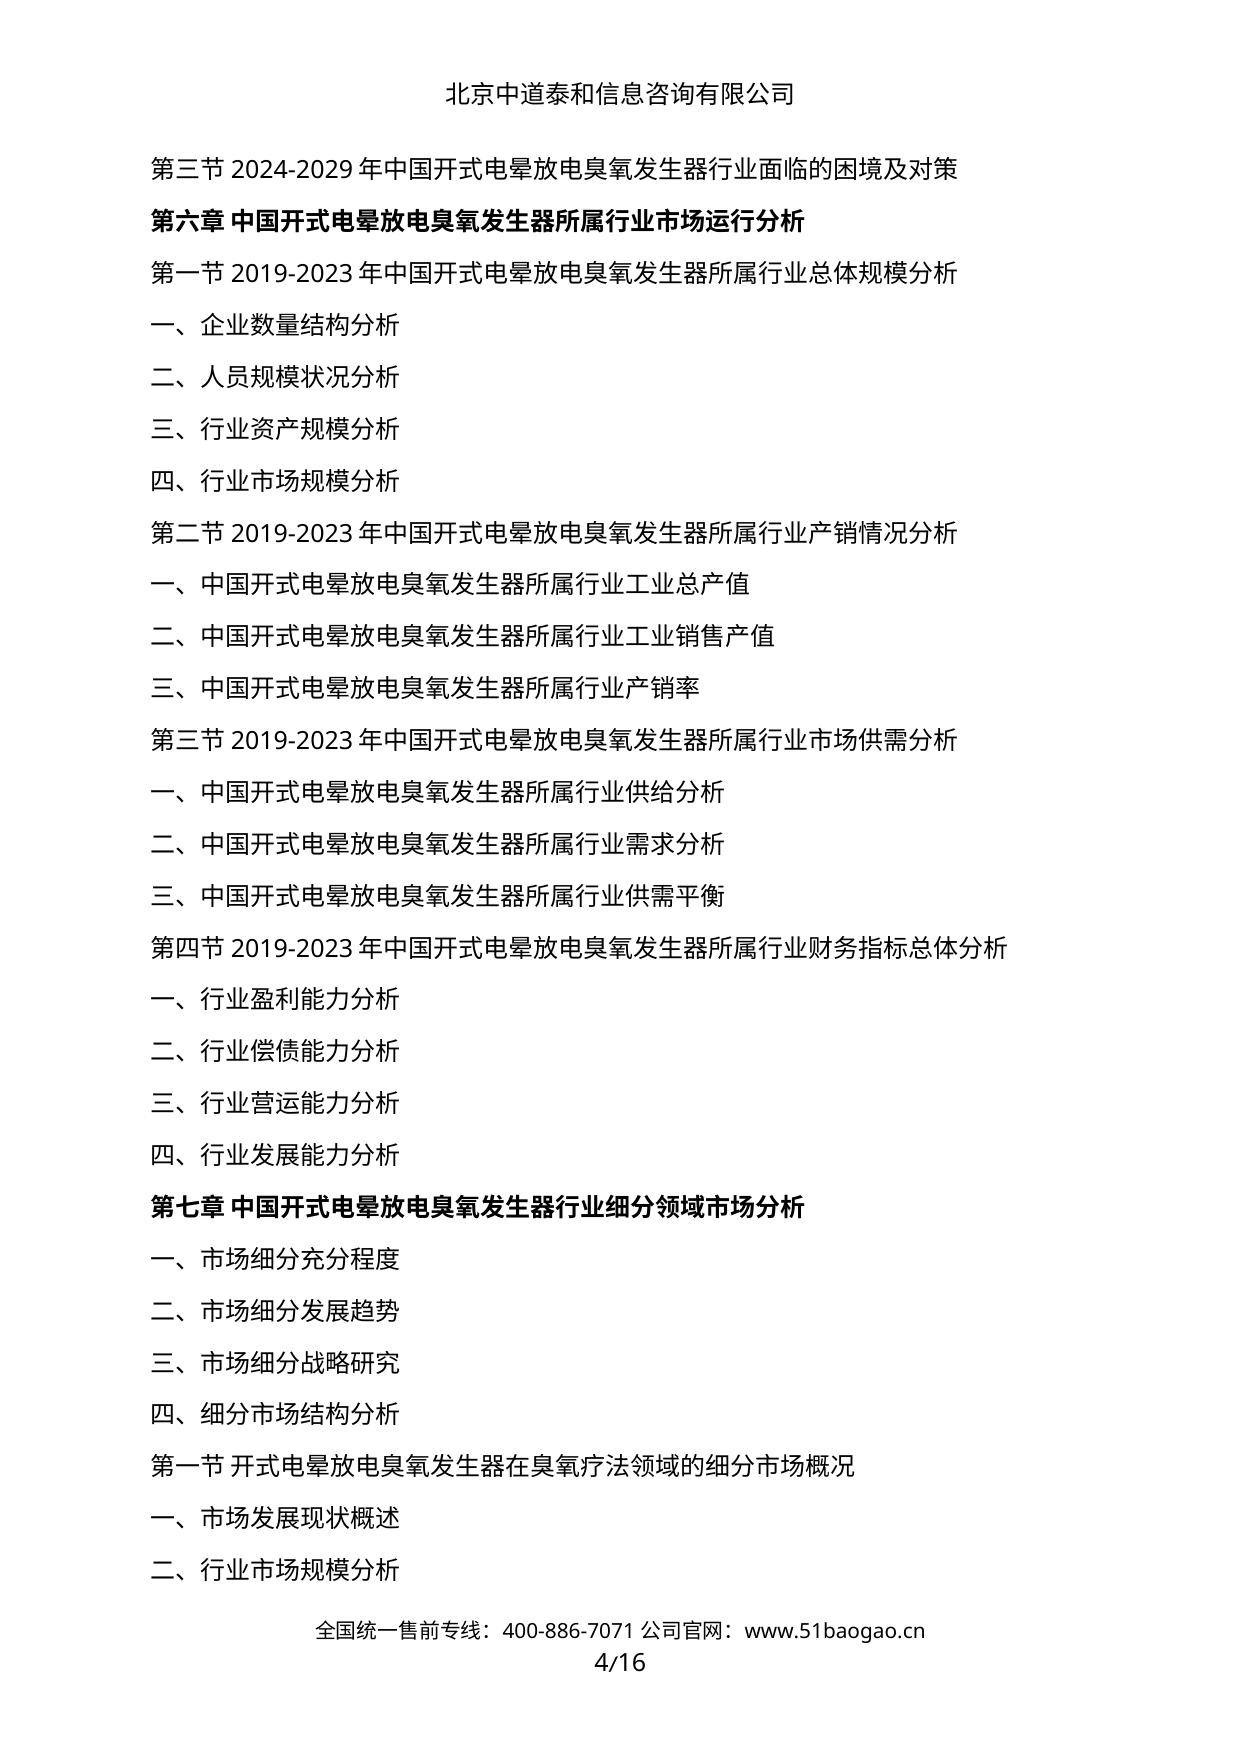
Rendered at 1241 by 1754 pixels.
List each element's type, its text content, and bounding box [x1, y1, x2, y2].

text 二、市场细分发展趋势 [150, 1291, 1090, 1327]
text 一、市场细分充分程度 [150, 1239, 1090, 1276]
text 二、中国开式电晕放电臭氧发生器所属行业工业销售产值 [150, 617, 1090, 653]
text 三、市场细分战略研究 [150, 1343, 1090, 1379]
text 三、中国开式电晕放电臭氧发生器所属行业供需平衡 [150, 876, 1090, 912]
text 二、中国开式电晕放电臭氧发生器所属行业需求分析 [150, 824, 1090, 861]
text 四、行业市场规模分析 [150, 461, 1090, 497]
text 二、人员规模状况分析 [150, 357, 1090, 394]
text 二、行业市场规模分析 [150, 1551, 1090, 1587]
text 一、中国开式电晕放电臭氧发生器所属行业工业总产值 [150, 565, 1090, 601]
text 一、行业盈利能力分析 [150, 980, 1090, 1016]
text 第一节 开式电晕放电臭氧发生器在臭氧疗法领域的细分市场概况 [150, 1447, 1090, 1483]
text 三、中国开式电晕放电臭氧发生器所属行业产销率 [150, 669, 1090, 705]
text 第六章 中国开式电晕放电臭氧发生器所属行业市场运行分析 [150, 202, 1090, 238]
text 二、行业偿债能力分析 [150, 1032, 1090, 1068]
text 一、企业数量结构分析 [150, 306, 1090, 342]
text 三、行业营运能力分析 [150, 1084, 1090, 1120]
text 四、细分市场结构分析 [150, 1395, 1090, 1431]
text 一、中国开式电晕放电臭氧发生器所属行业供给分析 [150, 772, 1090, 809]
text 四、行业发展能力分析 [150, 1136, 1090, 1172]
text 第七章 中国开式电晕放电臭氧发生器行业细分领域市场分析 [150, 1187, 1090, 1224]
text 一、市场发展现状概述 [150, 1499, 1090, 1535]
text 第三节 2019-2023年中国开式电晕放电臭氧发生器所属行业市场供需分析 [150, 721, 1090, 757]
text 三、行业资产规模分析 [150, 409, 1090, 446]
text 第一节 2019-2023年中国开式电晕放电臭氧发生器所属行业总体规模分析 [150, 254, 1090, 290]
text 第二节 2019-2023年中国开式电晕放电臭氧发生器所属行业产销情况分析 [150, 513, 1090, 549]
text 第四节 2019-2023年中国开式电晕放电臭氧发生器所属行业财务指标总体分析 [150, 928, 1090, 964]
text 第三节 2024-2029年中国开式电晕放电臭氧发生器行业面临的困境及对策 [150, 150, 1090, 186]
